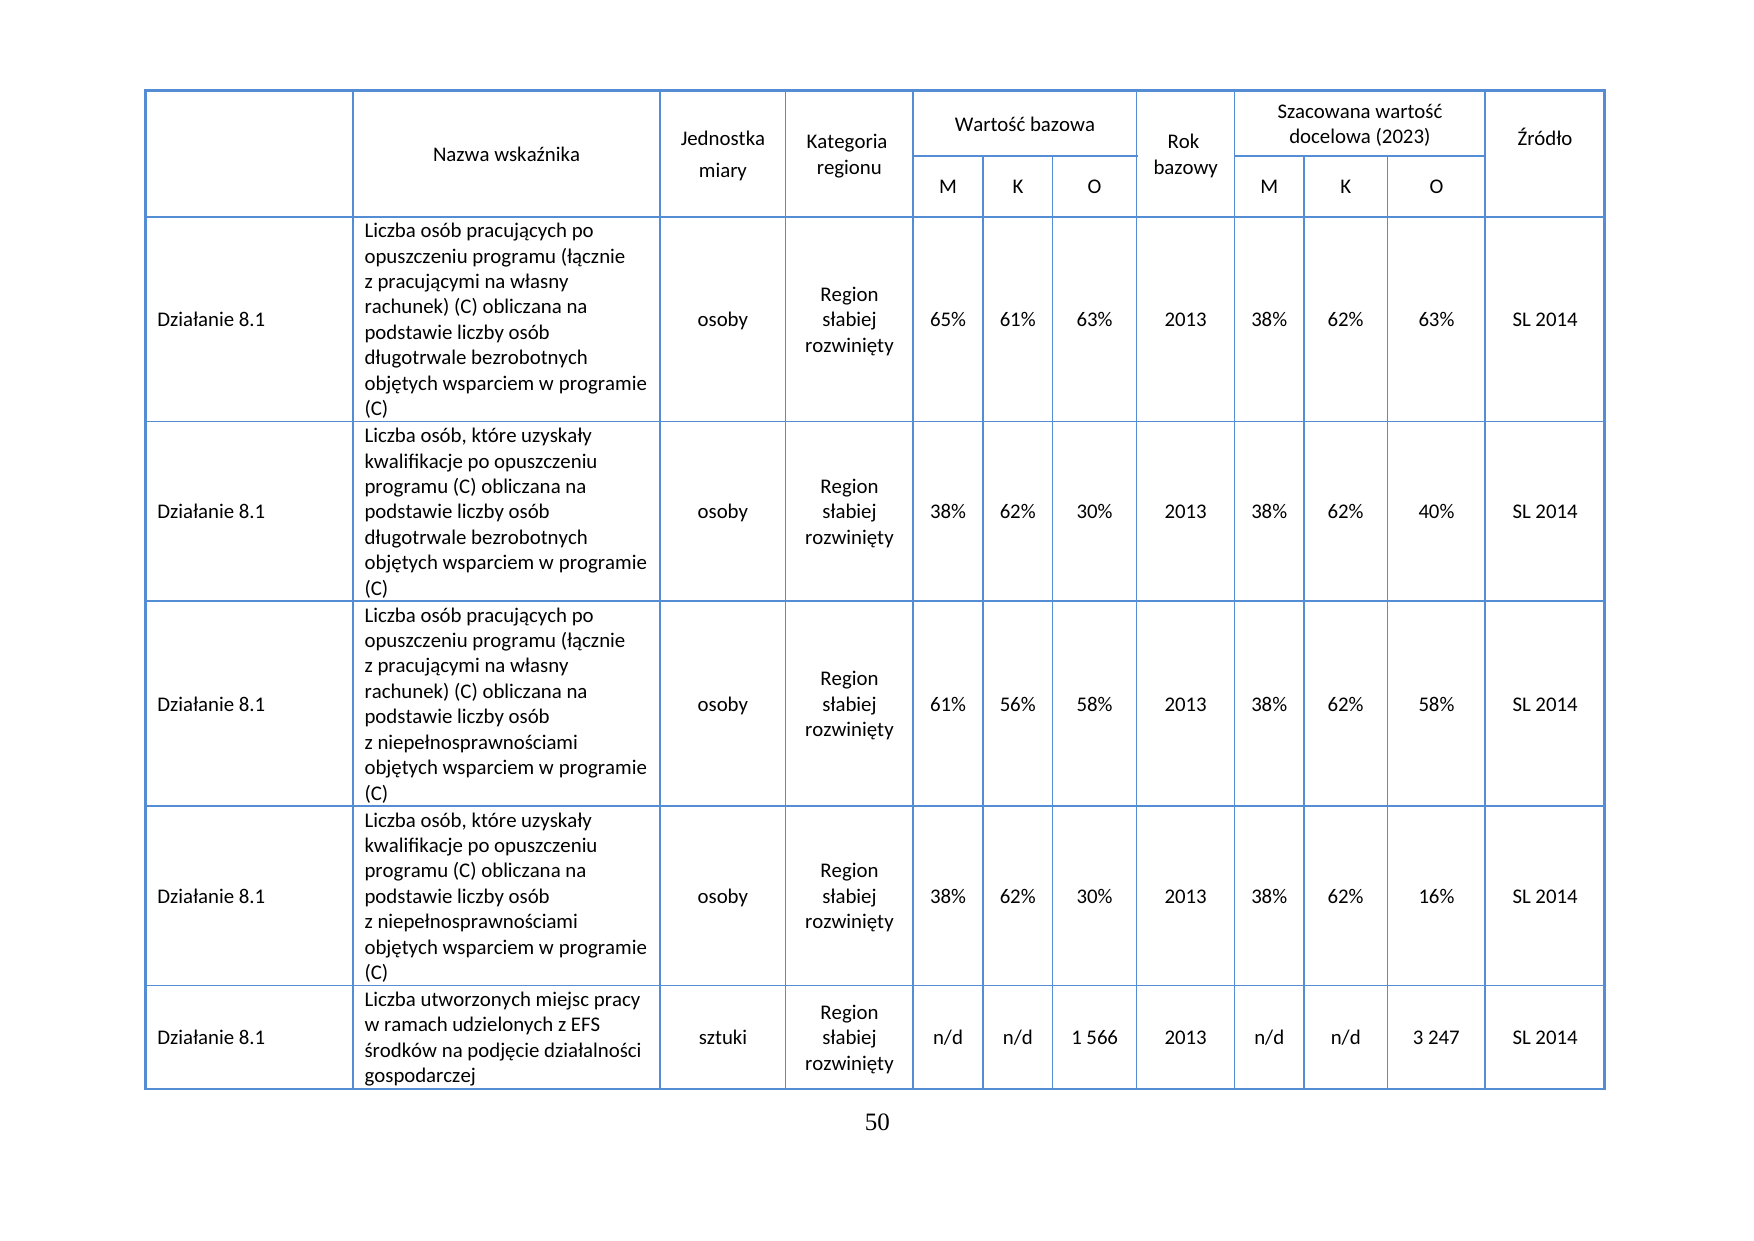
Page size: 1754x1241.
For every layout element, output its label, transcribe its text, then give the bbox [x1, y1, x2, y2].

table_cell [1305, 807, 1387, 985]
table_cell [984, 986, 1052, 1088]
table_cell Działanie 8.1 [147, 218, 352, 421]
table_cell 61% [984, 218, 1052, 421]
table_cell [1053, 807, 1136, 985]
table_cell 38% [1235, 218, 1303, 421]
table_cell M [914, 157, 982, 216]
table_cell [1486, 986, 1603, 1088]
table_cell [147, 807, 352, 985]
table_header Rok bazowy [1137, 92, 1234, 216]
table_cell osoby [661, 218, 785, 421]
table_header Źródło [1486, 92, 1603, 216]
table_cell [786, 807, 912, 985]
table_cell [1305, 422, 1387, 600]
table_cell 2013 [1137, 422, 1234, 600]
table_cell SL 2014 [1486, 218, 1603, 421]
table_cell 38% [914, 422, 982, 600]
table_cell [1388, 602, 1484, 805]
table_header [147, 92, 352, 216]
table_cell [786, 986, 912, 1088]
table_header Jednostka miary [661, 92, 785, 216]
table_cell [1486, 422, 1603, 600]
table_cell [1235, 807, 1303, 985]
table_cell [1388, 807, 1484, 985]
table_cell K [984, 157, 1052, 216]
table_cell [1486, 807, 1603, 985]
table_header Nazwa wskaźnika [354, 92, 659, 216]
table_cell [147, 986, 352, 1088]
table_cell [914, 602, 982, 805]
table_cell 62% [1305, 218, 1387, 421]
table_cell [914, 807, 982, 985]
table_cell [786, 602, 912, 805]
table_cell Region słabiej rozwinięty [786, 422, 912, 600]
table_cell 62% [984, 422, 1052, 600]
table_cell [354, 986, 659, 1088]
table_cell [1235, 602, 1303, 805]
table_cell 30% [1053, 422, 1136, 600]
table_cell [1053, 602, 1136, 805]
table_cell 2013 [1137, 218, 1234, 421]
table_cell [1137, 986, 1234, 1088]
table_cell osoby [661, 422, 785, 600]
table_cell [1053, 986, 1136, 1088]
table_cell O [1388, 157, 1484, 216]
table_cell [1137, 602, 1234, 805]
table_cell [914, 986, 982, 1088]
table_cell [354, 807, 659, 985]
table_cell 38% [1235, 422, 1303, 600]
table_cell K [1305, 157, 1387, 216]
table_header Szacowana wartość docelowa (2023) [1235, 92, 1484, 155]
table_cell O [1053, 157, 1136, 216]
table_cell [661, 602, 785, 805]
table_cell Liczba osób pracujących po opuszczeniu programu (łącznie z pracującymi na własny rachunek) (C) obliczana na podstawie liczby osób długotrwale bezrobotnych objętych wsparciem w programie (C) [354, 218, 659, 421]
table_cell Liczba osób, które uzyskały kwalifikacje po opuszczeniu programu (C) obliczana na podstawie liczby osób długotrwale bezrobotnych objętych wsparciem w programie (C) [354, 422, 659, 600]
table_cell Działanie 8.1 [147, 422, 352, 600]
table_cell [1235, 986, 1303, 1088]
table_cell 65% [914, 218, 982, 421]
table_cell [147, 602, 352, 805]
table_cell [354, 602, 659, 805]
table_header Wartość bazowa [914, 92, 1136, 155]
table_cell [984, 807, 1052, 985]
table_cell Region słabiej rozwinięty [786, 218, 912, 421]
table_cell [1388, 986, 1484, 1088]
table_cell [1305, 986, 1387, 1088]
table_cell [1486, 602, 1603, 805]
table_cell 63% [1053, 218, 1136, 421]
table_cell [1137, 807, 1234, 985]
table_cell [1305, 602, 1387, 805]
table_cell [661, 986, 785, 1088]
table_header Kategoria regionu [786, 92, 912, 216]
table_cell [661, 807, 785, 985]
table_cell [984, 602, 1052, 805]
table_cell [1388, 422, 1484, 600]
table_cell M [1235, 157, 1303, 216]
table_cell 63% [1388, 218, 1484, 421]
